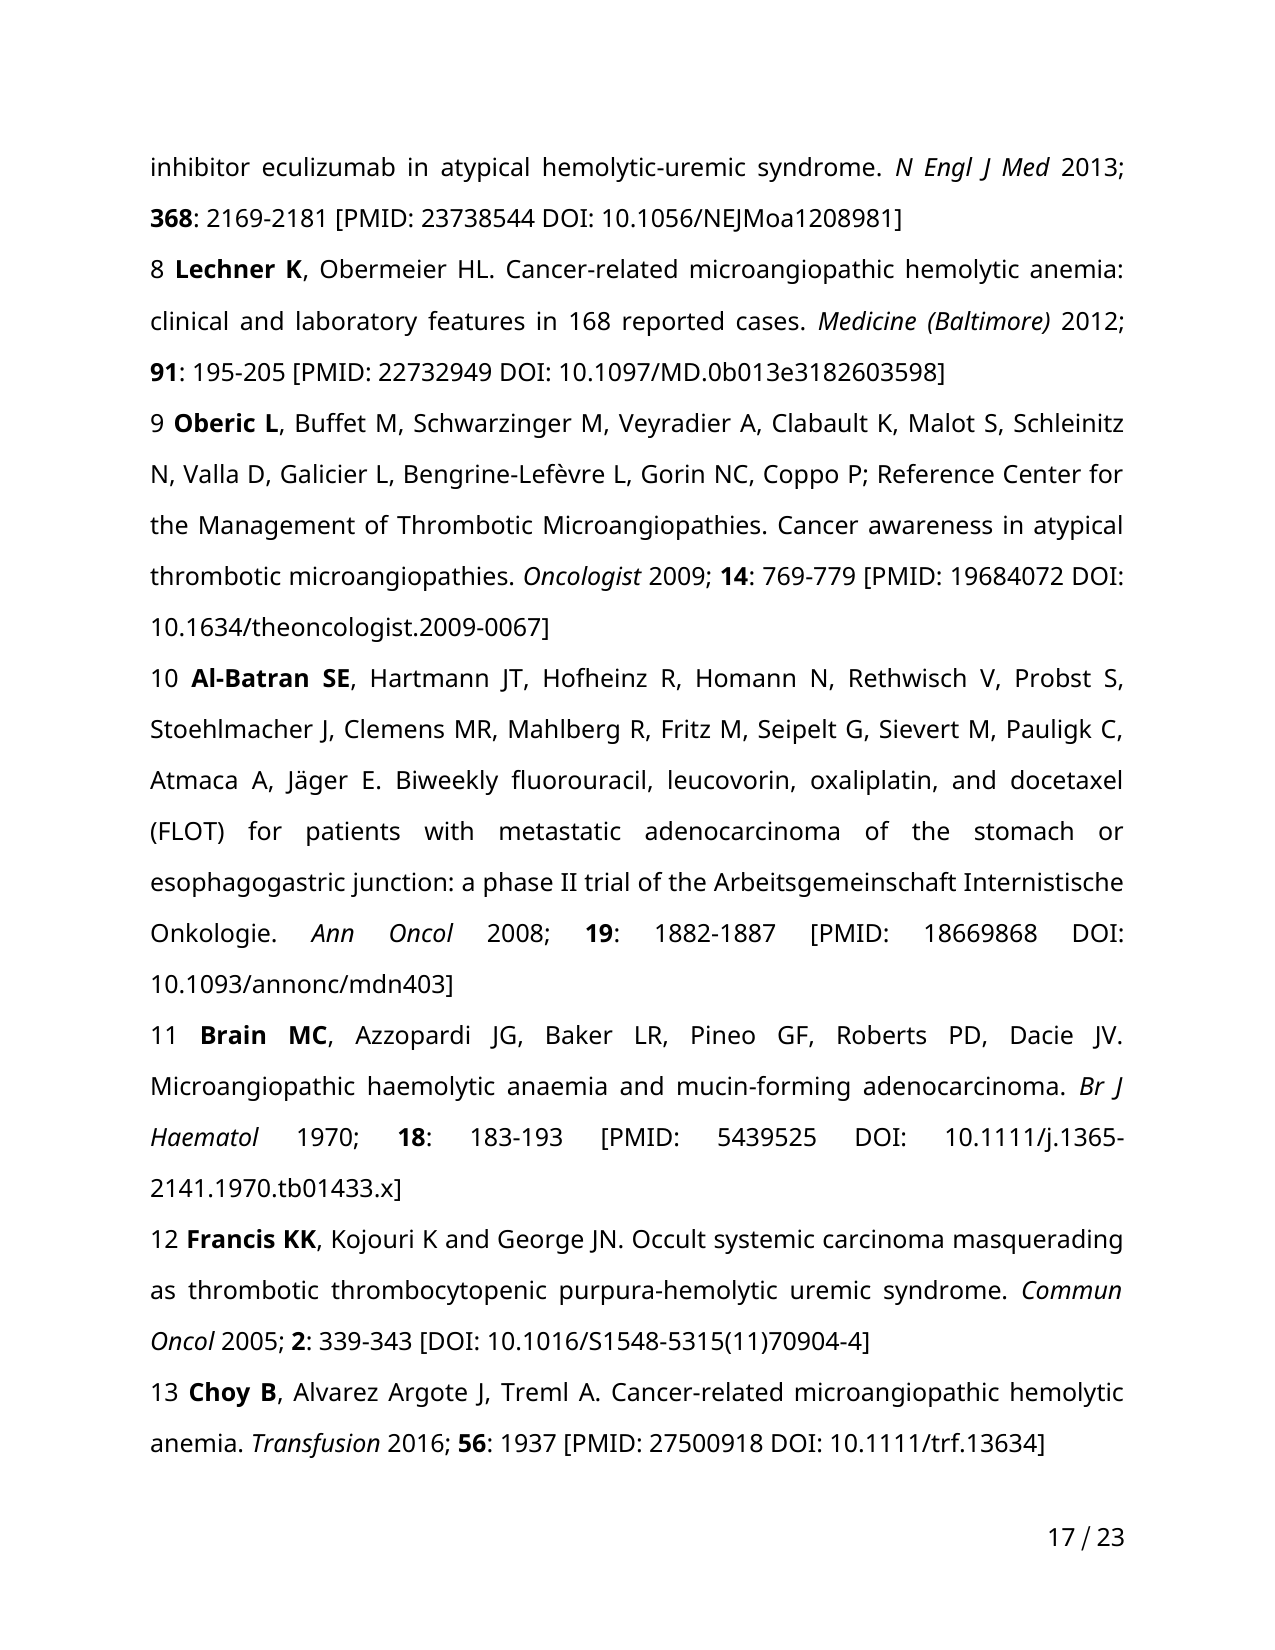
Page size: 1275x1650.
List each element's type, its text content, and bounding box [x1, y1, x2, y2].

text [150, 150, 1125, 235]
text 13 Choy B, Alvarez Argote J, Treml A. Cancer-related microangiopathic hemolytic anemia. Transfusion 2016; 56: 1937 [PMID: 27500918 DOI: 10.1111/trf.13634] [150, 1375, 1125, 1460]
text 8 Lechner K, Obermeier HL. Cancer-related microangiopathic hemolytic anemia: clinical and laboratory features in 168 reported cases. Medicine (Baltimore) 2012; 91: 195-205 [PMID: 22732949 DOI: 10.1097/MD.0b013e3182603598] [150, 252, 1125, 388]
text 9 Oberic L, Buffet M, Schwarzinger M, Veyradier A, Clabault K, Malot S, Schleinitz N, Valla D, Galicier L, Bengrine-Lefèvre L, Gorin NC, Coppo P; Reference Center for the Management of Thrombotic Microangiopathies. Cancer awareness in atypical thrombotic microangiopathies. Oncologist 2009; 14: 769-779 [PMID: 19684072 DOI: 10.1634/theoncologist.2009-0067] [150, 405, 1125, 643]
text 12 Francis KK, Kojouri K and George JN. Occult systemic carcinoma masquerading as thrombotic thrombocytopenic purpura-hemolytic uremic syndrome. Commun Oncol 2005; 2: 339-343 [DOI: 10.1016/S1548-5315(11)70904-4] [150, 1222, 1125, 1358]
text 11 Brain MC, Azzopardi JG, Baker LR, Pineo GF, Roberts PD, Dacie JV. Microangiopathic haemolytic anaemia and mucin-forming adenocarcinoma. Br J Haematol 1970; 18: 183-193 [PMID: 5439525 DOI: 10.1111/j.1365-2141.1970.tb01433.x] [150, 1018, 1125, 1205]
text 10 Al-Batran SE, Hartmann JT, Hofheinz R, Homann N, Rethwisch V, Probst S, Stoehlmacher J, Clemens MR, Mahlberg R, Fritz M, Seipelt G, Sievert M, Pauligk C, Atmaca A, Jäger E. Biweekly fluorouracil, leucovorin, oxaliplatin, and docetaxel (FLOT) for patients with metastatic adenocarcinoma of the stomach or esophagogastric junction: a phase II trial of the Arbeitsgemeinschaft Internistische Onkologie. Ann Oncol 2008; 19: 1882-1887 [PMID: 18669868 DOI: 10.1093/annonc/mdn403] [150, 660, 1125, 1001]
